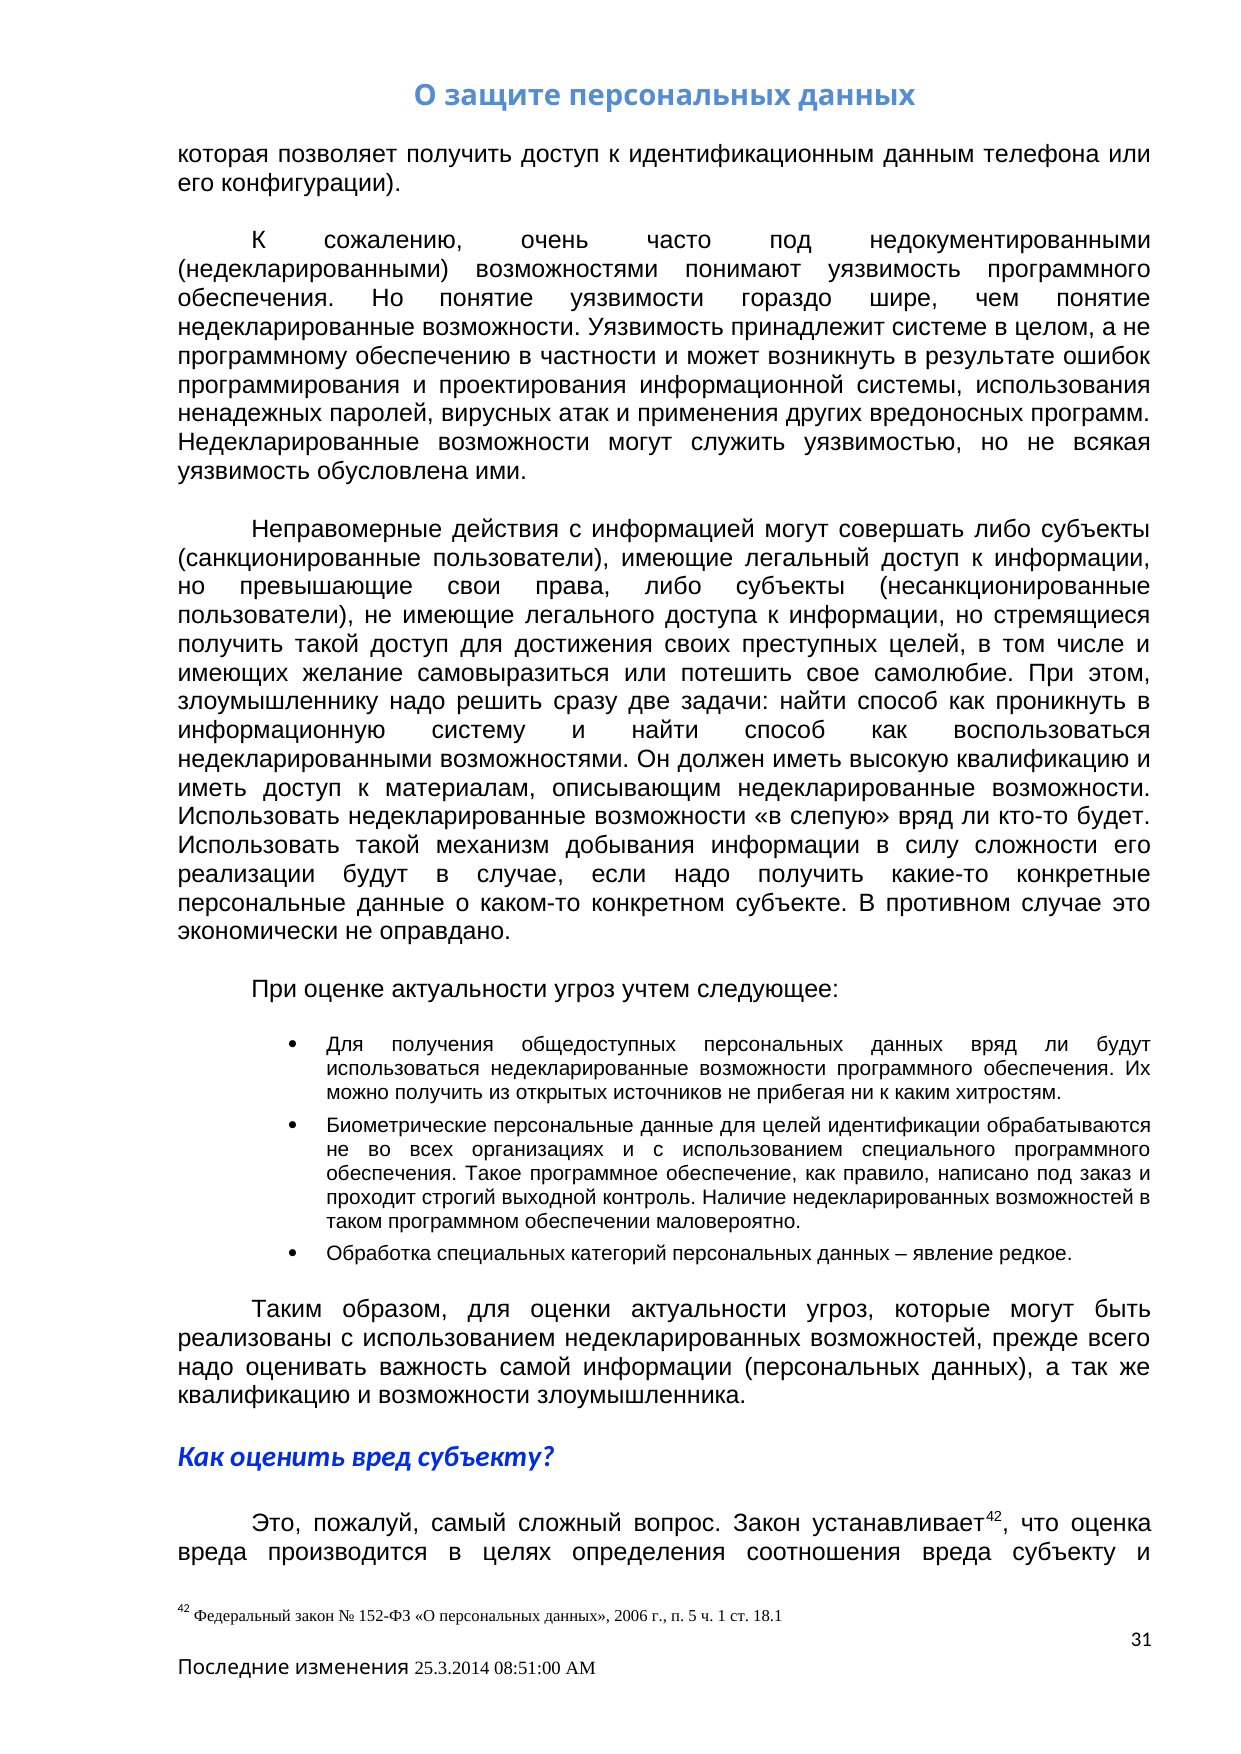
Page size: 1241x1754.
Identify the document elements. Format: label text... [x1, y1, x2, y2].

text При оценке актуальности угроз учтем следующее: [177, 974, 1152, 1003]
text К сожалению, очень часто под недокументированными (недекларированными) возможностями понимают уязвимость программного обеспечения. Но понятие уязвимости гораздо шире, чем понятие недекларированные возможности. Уязвимость принадлежит системе в целом, а не программному обеспечению в частности и может возникнуть в результате ошибок программирования и проектирования информационной системы, использования ненадежных паролей, вирусных атак и применения других вредоносных программ. Недекларированные возможности могут служить уязвимостью, но не всякая уязвимость обусловлена ими. [177, 226, 1152, 485]
list Биометрические персональные данные для целей идентификации обрабатываются не во всех организациях и с использованием специального программного обеспечения. Такое программное обеспечение, как правило, написано под заказ и проходит строгий выходной контроль. Наличие недекларированных возможностей в таком программном обеспечении маловероятно. [289, 1112, 1152, 1232]
text Таким образом, для оценки актуальности угроз, которые могут быть реализованы с использованием недекларированных возможностей, прежде всего надо оценивать важность самой информации (персональных данных), а так же квалификацию и возможности злоумышленника. [177, 1294, 1152, 1409]
subtitle Как оценить вред субъекту? [177, 1438, 1152, 1474]
text Неправомерные действия с информацией могут совершать либо субъекты (санкционированные пользователи), имеющие легальный доступ к информации, но превышающие свои права, либо субъекты (несанкционированные пользователи), не имеющие легального доступа к информации, но стремящиеся получить такой доступ для достижения своих преступных целей, в том числе и имеющих желание самовыразиться или потешить свое самолюбие. При этом, злоумышленнику надо решить сразу две задачи: найти способ как проникнуть в информационную систему и найти способ как воспользоваться недекларированными возможностями. Он должен иметь высокую квалификацию и иметь доступ к материалам, описывающим недекларированные возможности. Использовать недекларированные возможности «в слепую» вряд ли кто-то будет. Использовать такой механизм добывания информации в силу сложности его реализации будут в случае, если надо получить какие-то конкретные персональные данные о каком-то конкретном субъекте. В противном случае это экономически не оправдано. [177, 514, 1152, 945]
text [177, 1508, 1152, 1566]
list Обработка специальных категорий персональных данных – явление редкое. [289, 1241, 1152, 1265]
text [177, 139, 1152, 196]
list Для получения общедоступных персональных данных вряд ли будут использоваться недекларированные возможности программного обеспечения. Их можно получить из открытых источников не прибегая ни к каким хитростям. [289, 1032, 1152, 1104]
